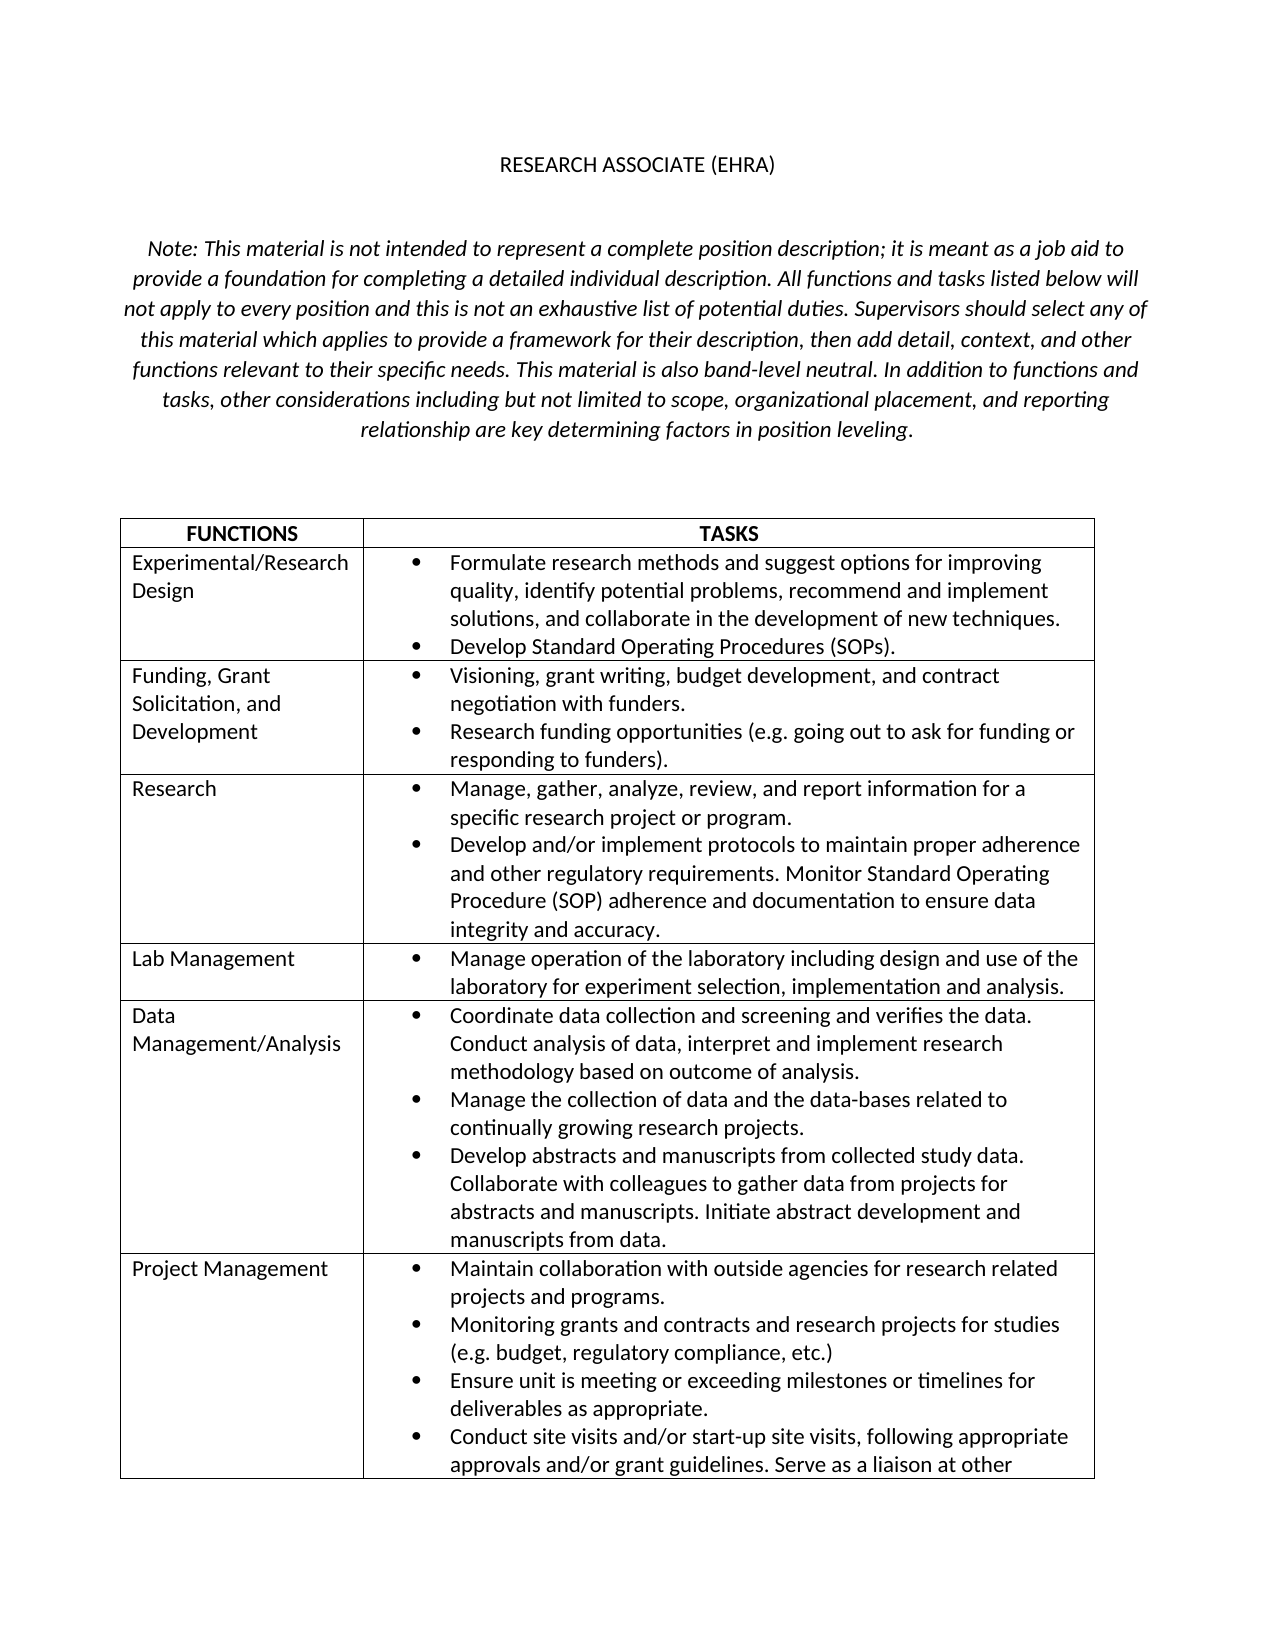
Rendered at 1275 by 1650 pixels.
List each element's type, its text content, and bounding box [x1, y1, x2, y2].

table_cell Project Management [121, 1254, 363, 1478]
table_cell Visioning, grant writing, budget development, and contract negotiation with funders. Research funding opportunities (e.g. going out to ask for funding or responding to funders). [364, 661, 1094, 773]
table_cell Coordinate data collection and screening and verifies the data. Conduct analysis of data, interpret and implement research methodology based on outcome of analysis. Manage the collection of data and the data-bases related to continually growing research projects. Develop abstracts and manuscripts from collected study data. Collaborate with colleagues to gather data from projects for abstracts and manuscripts. Initiate abstract development and manuscripts from data. [364, 1001, 1094, 1253]
table_header FUNCTIONS [121, 519, 363, 547]
table_cell Data Management/Analysis [121, 1001, 363, 1253]
table_cell Experimental/Research Design [121, 548, 363, 660]
table_cell Manage operation of the laboratory including design and use of the laboratory for experiment selection, implementation and analysis. [364, 944, 1094, 1000]
table_cell Funding, Grant Solicitation, and Development [121, 661, 363, 773]
table_cell Formulate research methods and suggest options for improving quality, identify potential problems, recommend and implement solutions, and collaborate in the development of new techniques. Develop Standard Operating Procedures (SOPs). [364, 548, 1094, 660]
table_cell Lab Management [121, 944, 363, 1000]
table_cell Manage, gather, analyze, review, and report information for a specific research project or program. Develop and/or implement protocols to maintain proper adherence and other regulatory requirements. Monitor Standard Operating Procedure (SOP) adherence and documentation to ensure data integrity and accuracy. [364, 775, 1094, 943]
text RESEARCH ASSOCIATE (EHRA) [120, 150, 1155, 178]
text Note: This material is not intended to represent a complete position description; it is meant as a job aid to provide a foundation for completing a detailed individual description. All functions and tasks listed below will not apply to every position and this is not an exhaustive list of potential duties. Supervisors should select any of this material which applies to provide a framework for their description, then add detail, context, and other functions relevant to their specific needs. This material is also band-level neutral. In addition to functions and tasks, other considerations including but not limited to scope, organizational placement, and reporting relationship are key determining factors in position leveling. [120, 234, 1155, 443]
table_cell Research [121, 775, 363, 943]
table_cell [364, 1254, 1094, 1478]
table_header TASKS [364, 519, 1094, 547]
